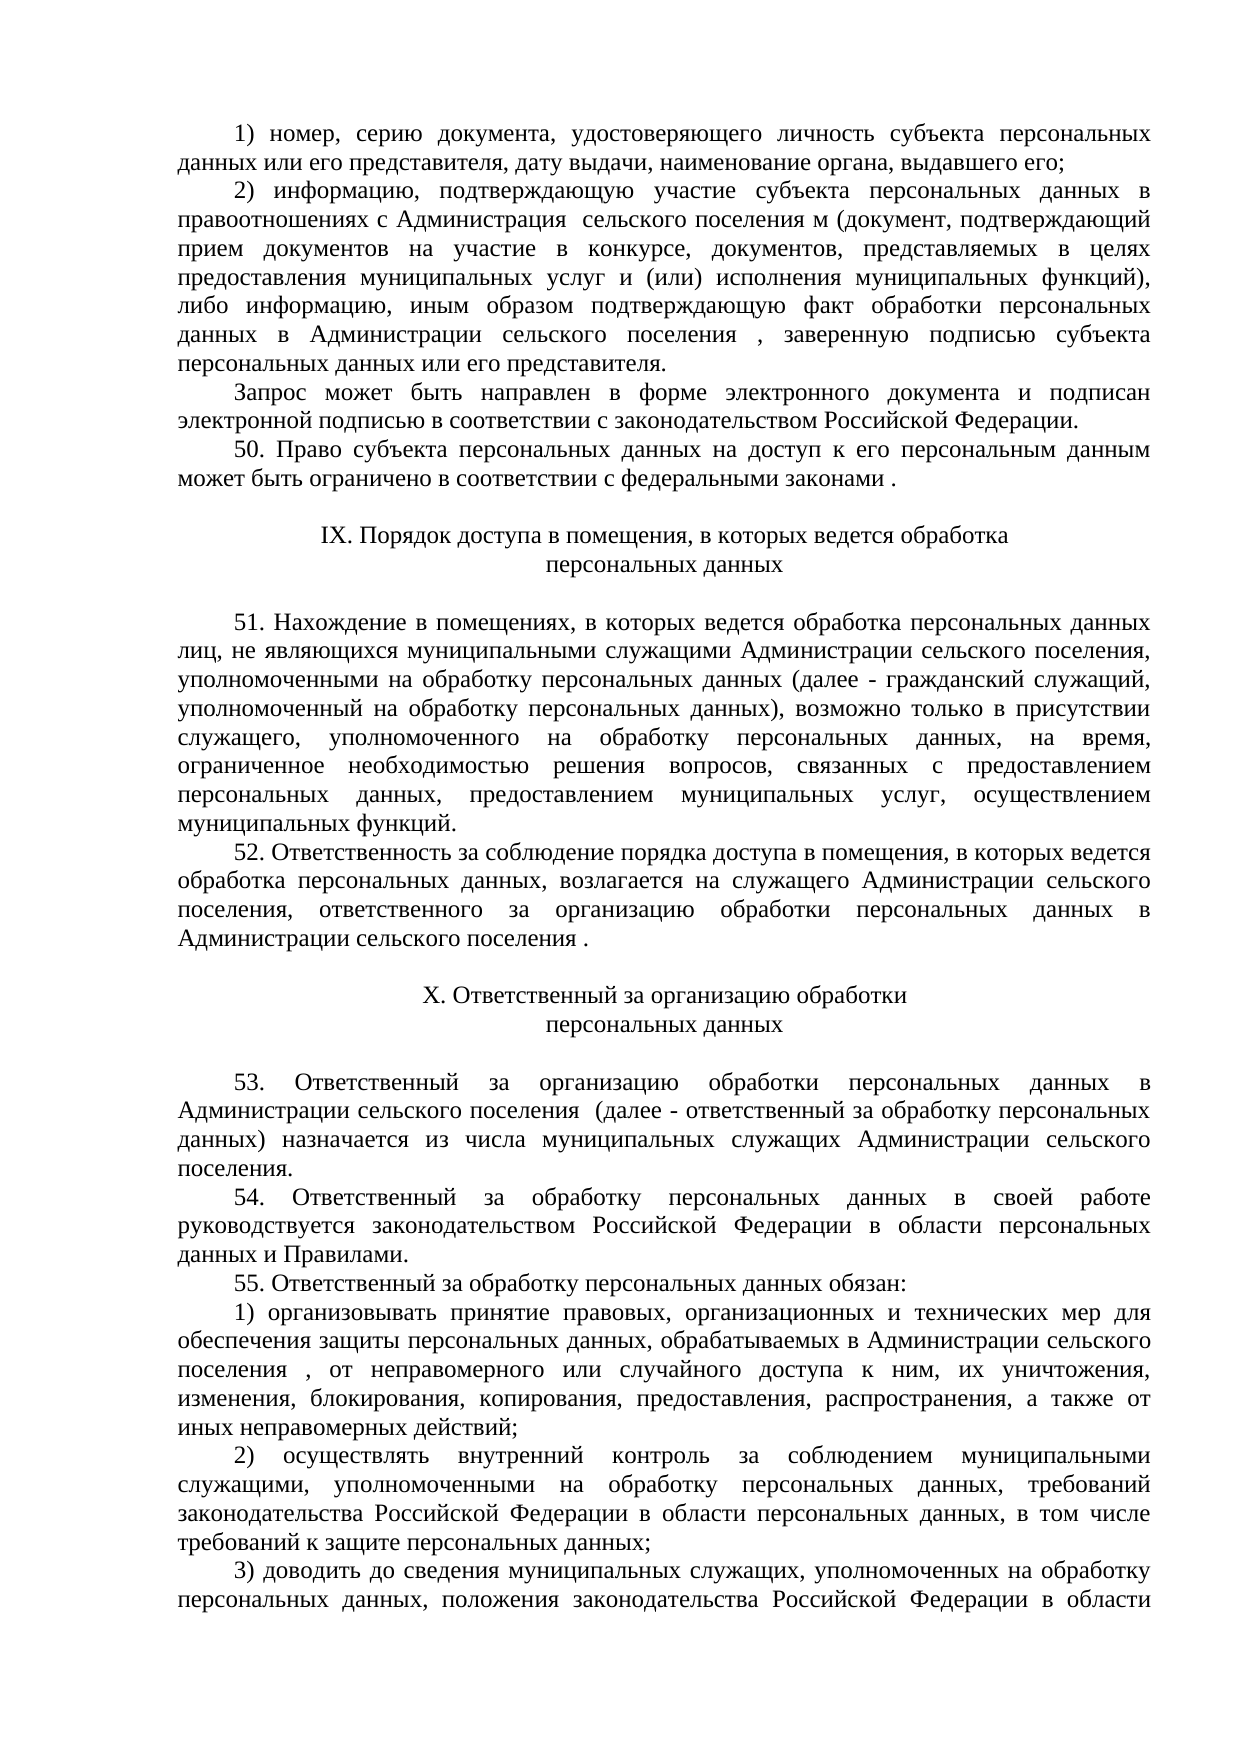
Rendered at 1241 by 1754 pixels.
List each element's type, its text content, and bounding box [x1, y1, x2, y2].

text 54. Ответственный за обработку персональных данных в своей работе руководствуется законодательством Российской Федерации в области персональных данных и Правилами. [177, 1182, 1152, 1268]
text X. Ответственный за организацию обработки [177, 981, 1152, 1009]
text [177, 1556, 1152, 1613]
text 1) номер, серию документа, удостоверяющего личность субъекта персональных данных или его представителя, дату выдачи, наименование органа, выдавшего его; [177, 118, 1152, 176]
text персональных данных [177, 1009, 1152, 1038]
text 50. Право субъекта персональных данных на доступ к его персональным данным может быть ограничено в соответствии с федеральными законами . [177, 434, 1152, 492]
text Запрос может быть направлен в форме электронного документа и подписан электронной подписью в соответствии с законодательством Российской Федерации. [177, 377, 1152, 434]
text 52. Ответственность за соблюдение порядка доступа в помещения, в которых ведется обработка персональных данных, возлагается на служащего Администрации сельского поселения, ответственного за организацию обработки персональных данных в Администрации сельского поселения . [177, 837, 1152, 952]
text 2) информацию, подтверждающую участие субъекта персональных данных в правоотношениях с Администрация сельского поселения м (документ, подтверждающий прием документов на участие в конкурсе, документов, представляемых в целях предоставления муниципальных услуг и (или) исполнения муниципальных функций), либо информацию, иным образом подтверждающую факт обработки персональных данных в Администрации сельского поселения , заверенную подписью субъекта персональных данных или его представителя. [177, 176, 1152, 377]
text 51. Нахождение в помещениях, в которых ведется обработка персональных данных лиц, не являющихся муниципальными служащими Администрации сельского поселения, уполномоченными на обработку персональных данных (далее - гражданский служащий, уполномоченный на обработку персональных данных), возможно только в присутствии служащего, уполномоченного на обработку персональных данных, на время, ограниченное необходимостью решения вопросов, связанных с предоставлением персональных данных, предоставлением муниципальных услуг, осуществлением муниципальных функций. [177, 607, 1152, 837]
text 53. Ответственный за организацию обработки персональных данных в Администрации сельского поселения (далее - ответственный за обработку персональных данных) назначается из числа муниципальных служащих Администрации сельского поселения. [177, 1067, 1152, 1182]
text 2) осуществлять внутренний контроль за соблюдением муниципальными служащими, уполномоченными на обработку персональных данных, требований законодательства Российской Федерации в области персональных данных, в том числе требований к защите персональных данных; [177, 1441, 1152, 1556]
text 1) организовывать принятие правовых, организационных и технических мер для обеспечения защиты персональных данных, обрабатываемых в Администрации сельского поселения , от неправомерного или случайного доступа к ним, их уничтожения, изменения, блокирования, копирования, предоставления, распространения, а также от иных неправомерных действий; [177, 1297, 1152, 1441]
text 55. Ответственный за обработку персональных данных обязан: [177, 1268, 1152, 1297]
text персональных данных [177, 549, 1152, 578]
text IX. Порядок доступа в помещения, в которых ведется обработка [177, 521, 1152, 549]
